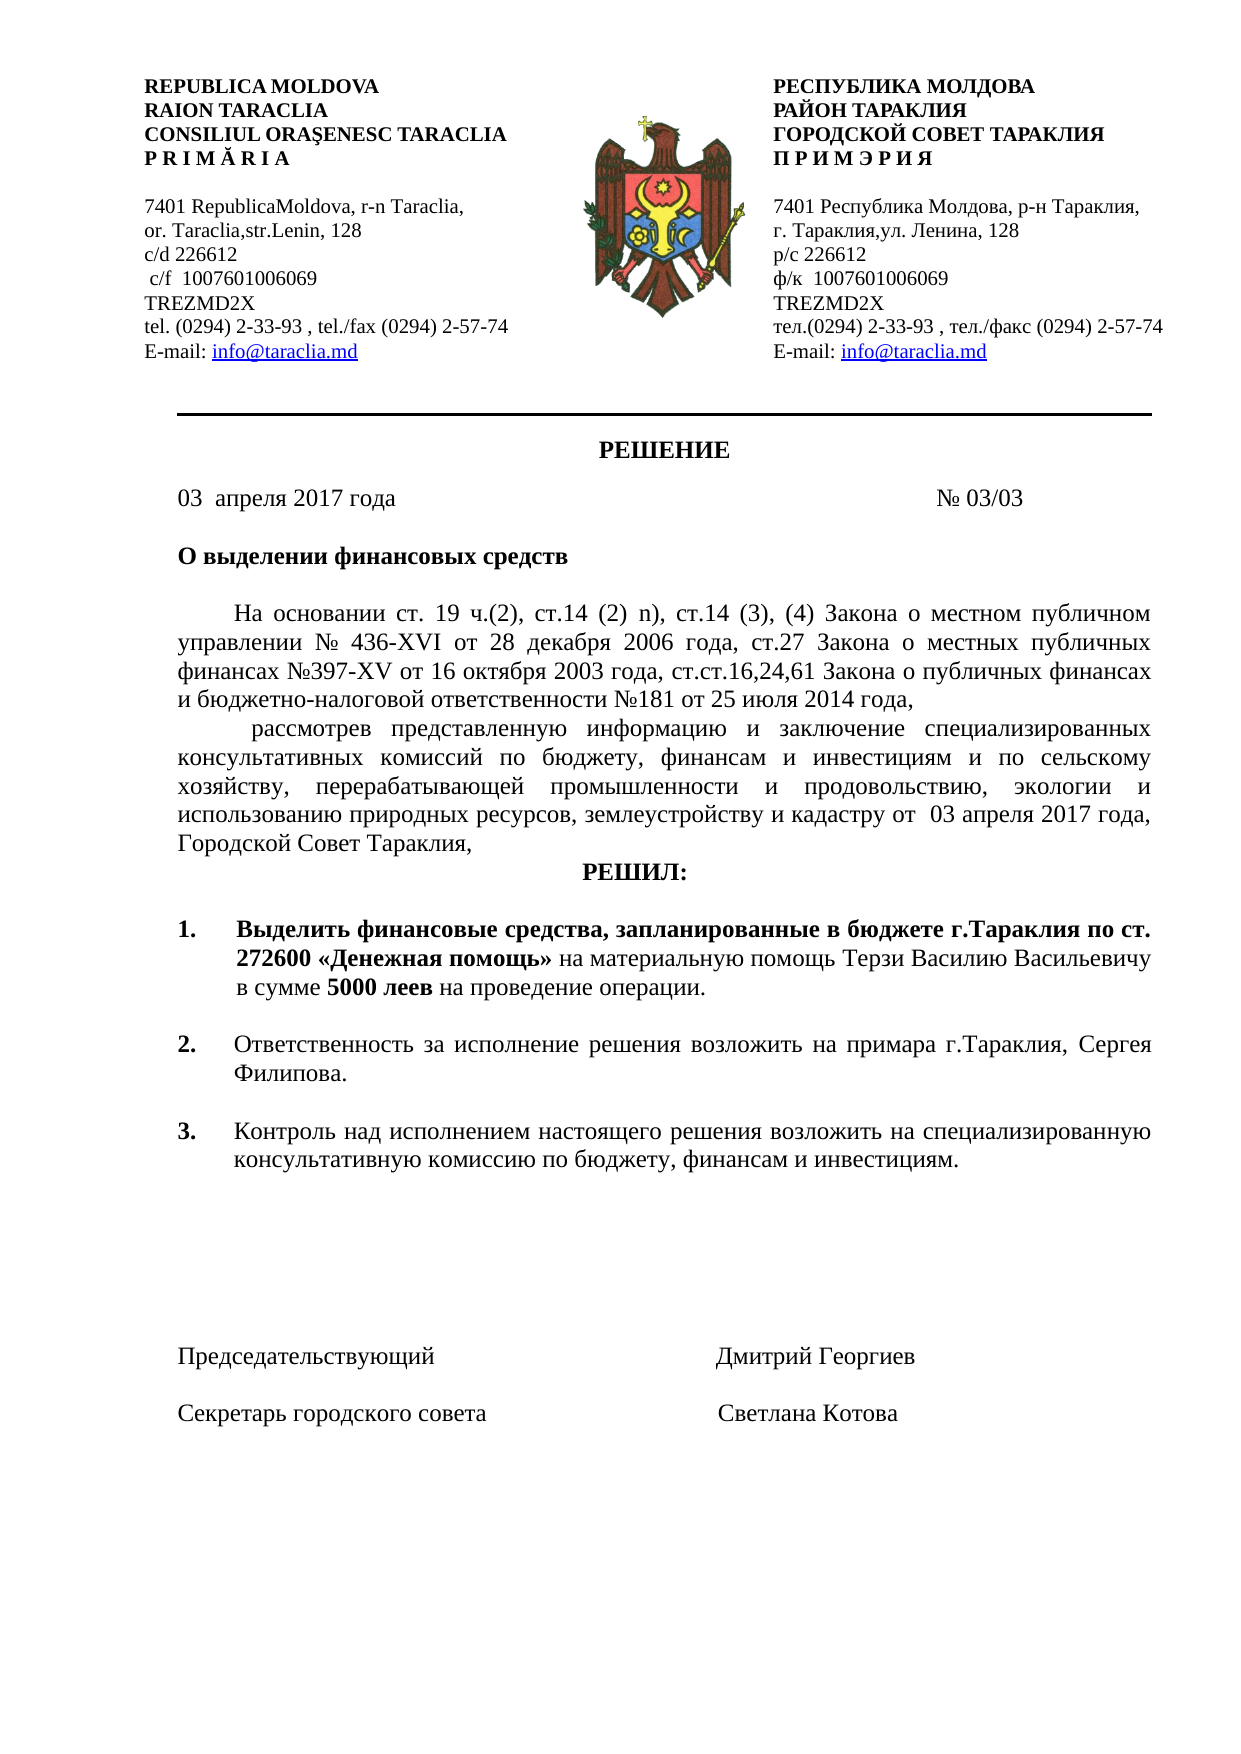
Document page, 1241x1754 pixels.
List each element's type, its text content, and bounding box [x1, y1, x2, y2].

text На основании ст. 19 ч.(2), ст.14 (2) n), ст.14 (3), (4) Закона о местном публичном управлении № 436-XVI от 28 декабря 2006 года, ст.27 Закона о местных публичных финансах №397-XV от 16 октября 2003 года, ст.ст.16,24,61 Закона о публичных финансах и бюджетно-налоговой ответственности №181 от 25 июля 2014 года, [177, 598, 1152, 713]
text О выделении финансовых средств [177, 541, 1152, 569]
text 03 апреля 2017 года № 03/03 [177, 483, 1152, 512]
text Председательствующий Дмитрий Георгиев [177, 1341, 1152, 1370]
text Секретарь городского совета Светлана Котова [177, 1398, 1152, 1427]
list Выделить финансовые средства, запланированные в бюджете г.Тараклия по ст. 272600 «Денежная помощь» на материальную помощь Терзи Василию Васильевичу в сумме 5000 леев на проведение операции. [177, 914, 1152, 1001]
text 3. Контроль над исполнением настоящего решения возложить на специализированную консультативную комиссию по бюджету, финансам и инвестициям. [177, 1116, 1152, 1173]
table_header REPUBLICA MOLDOVA RAION TARACLIA CONSILIUL ORAŞENESC TARACLIA P R I M Ă R I A 7401 RepublicaMoldova, r-n Taraclia, or. Taraclia,str.Lenin, 128 c/d 226612 c/f 1007601006069 TREZMD2X tel. (0294) 2-33-93 , tel./fax (0294) 2-57-74 E-mail: info@taraclia.md [133, 74, 567, 387]
text 2. Ответственность за исполнение решения возложить на примара г.Тараклия, Сергея Филипова. [177, 1029, 1152, 1087]
picture [583, 116, 746, 318]
table_header [568, 74, 762, 387]
text рассмотрев представленную информацию и заключение специализированных консультативных комиссий по бюджету, финансам и инвестициям и по сельскому хозяйству, перерабатывающей промышленности и продовольствию, экологии и использованию природных ресурсов, землеустройству и кадастру от 03 апреля 2017 года, Городской Совет Тараклия, [177, 713, 1152, 857]
text РЕШЕНИЕ [177, 435, 1152, 464]
text РЕШИЛ: [177, 857, 1093, 886]
table_header РЕСПУБЛИКА МОЛДОВА РАЙОН ТАРАКЛИЯ ГОРОДСКОЙ СОВЕТ Тараклия П Р И М Э Р И Я 7401 Республика Молдова, р-н Тараклия, г. Тараклия,ул. Ленина, 128 р/с 226612 ф/к 1007601006069 TREZMD2X тел.(0294) 2-33-93 , тел./факс (0294) 2-57-74 E-mail: info@taraclia.md [762, 74, 1211, 387]
